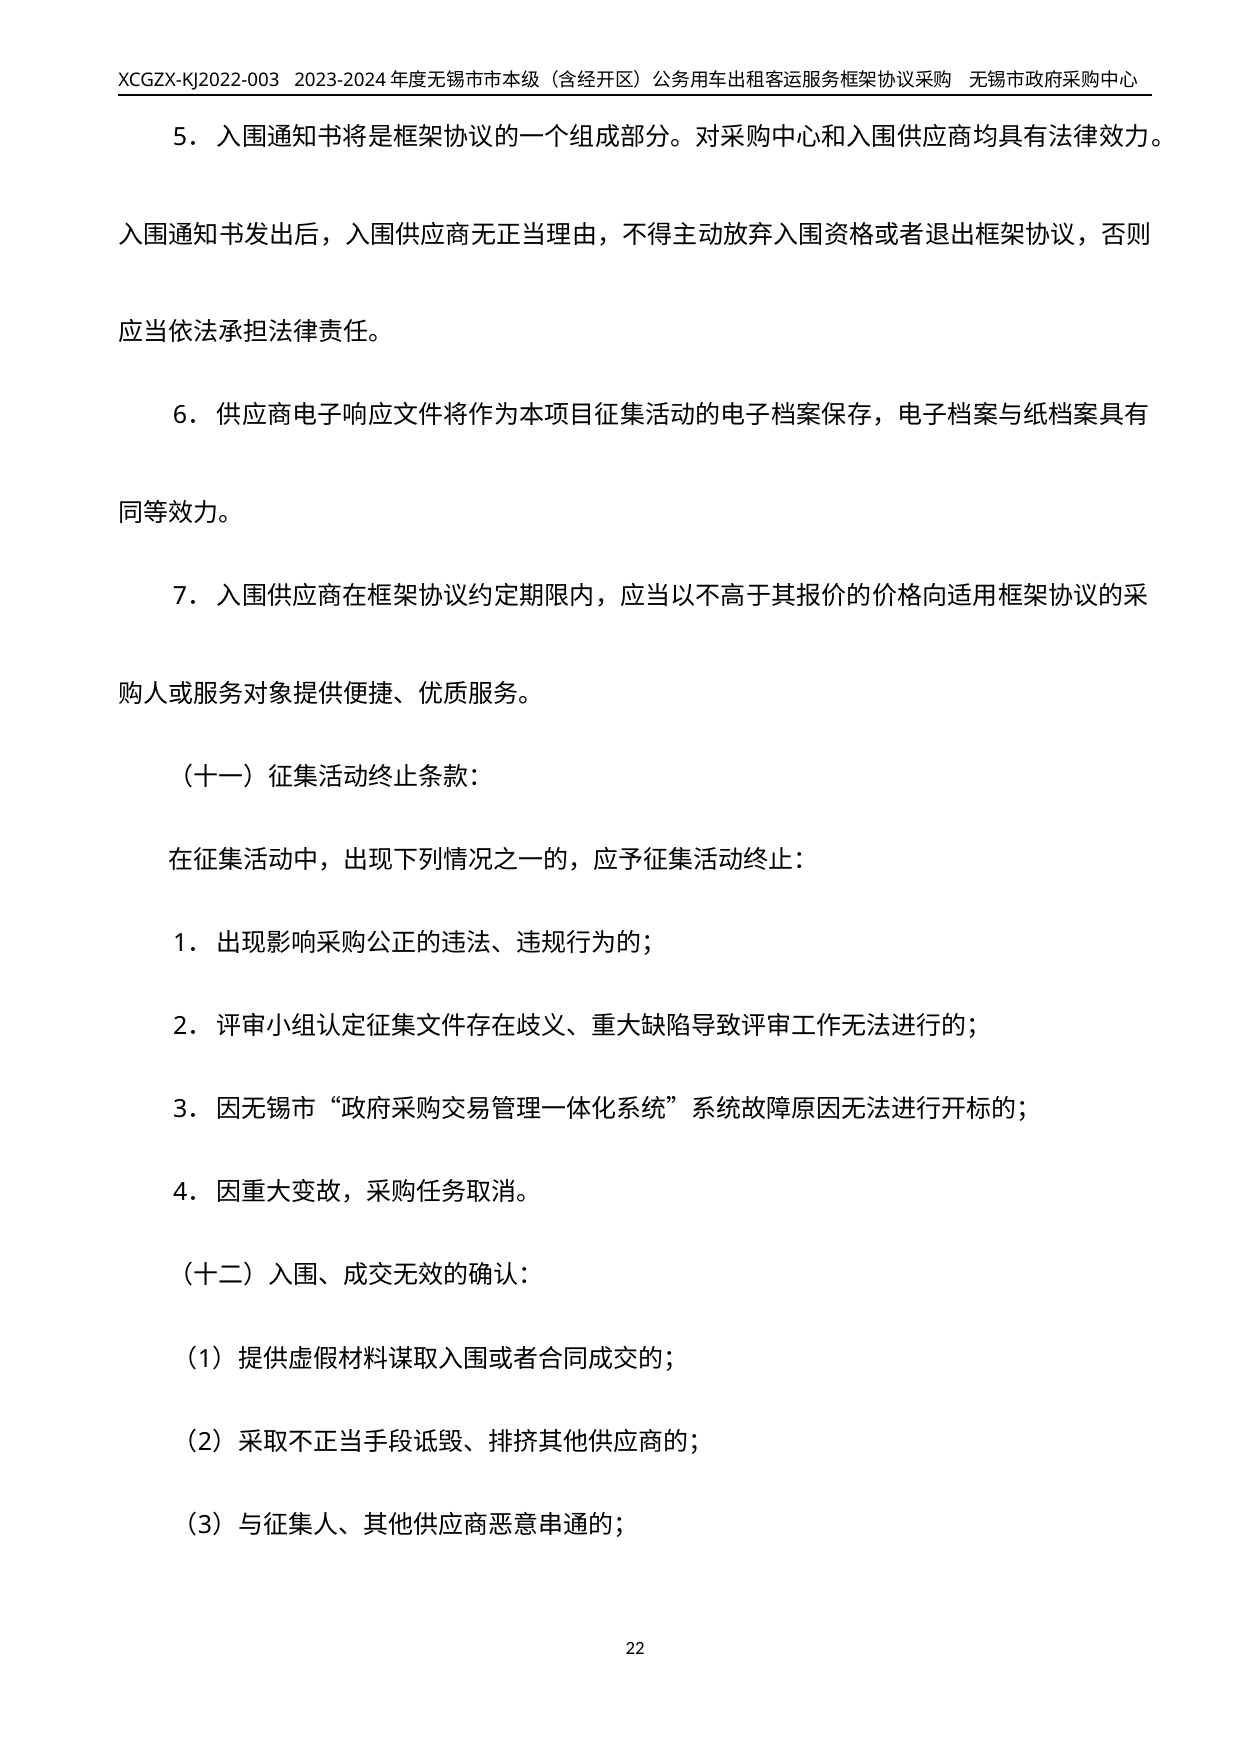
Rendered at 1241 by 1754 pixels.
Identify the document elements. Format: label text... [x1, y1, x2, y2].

list 入围通知书将是框架协议的一个组成部分。对采购中心和入围供应商均具有法律效力。入围通知书发出后，入围供应商无正当理由，不得主动放弃入围资格或者退出框架协议，否则应当依法承担法律责任。 [118, 102, 1152, 362]
list 因无锡市“政府采购交易管理一体化系统”系统故障原因无法进行开标的； [118, 1074, 1152, 1139]
text （十一）征集活动终止条款： [168, 742, 1152, 807]
list 出现影响采购公正的违法、违规行为的； [118, 908, 1152, 973]
text 在征集活动中，出现下列情况之一的，应予征集活动终止： [118, 825, 1152, 890]
text （十二）入围、成交无效的确认： [118, 1241, 1152, 1306]
list 因重大变故，采购任务取消。 [118, 1157, 1152, 1222]
list 供应商电子响应文件将作为本项目征集活动的电子档案保存，电子档案与纸档案具有同等效力。 [118, 381, 1152, 543]
list 评审小组认定征集文件存在歧义、重大缺陷导致评审工作无法进行的； [118, 991, 1152, 1056]
list 与征集人、其他供应商恶意串通的； [118, 1490, 1152, 1555]
list 入围供应商在框架协议约定期限内，应当以不高于其报价的价格向适用框架协议的采购人或服务对象提供便捷、优质服务。 [118, 561, 1152, 724]
list 采取不正当手段诋毁、排挤其他供应商的； [118, 1407, 1152, 1472]
list 提供虚假材料谋取入围或者合同成交的； [118, 1324, 1152, 1389]
